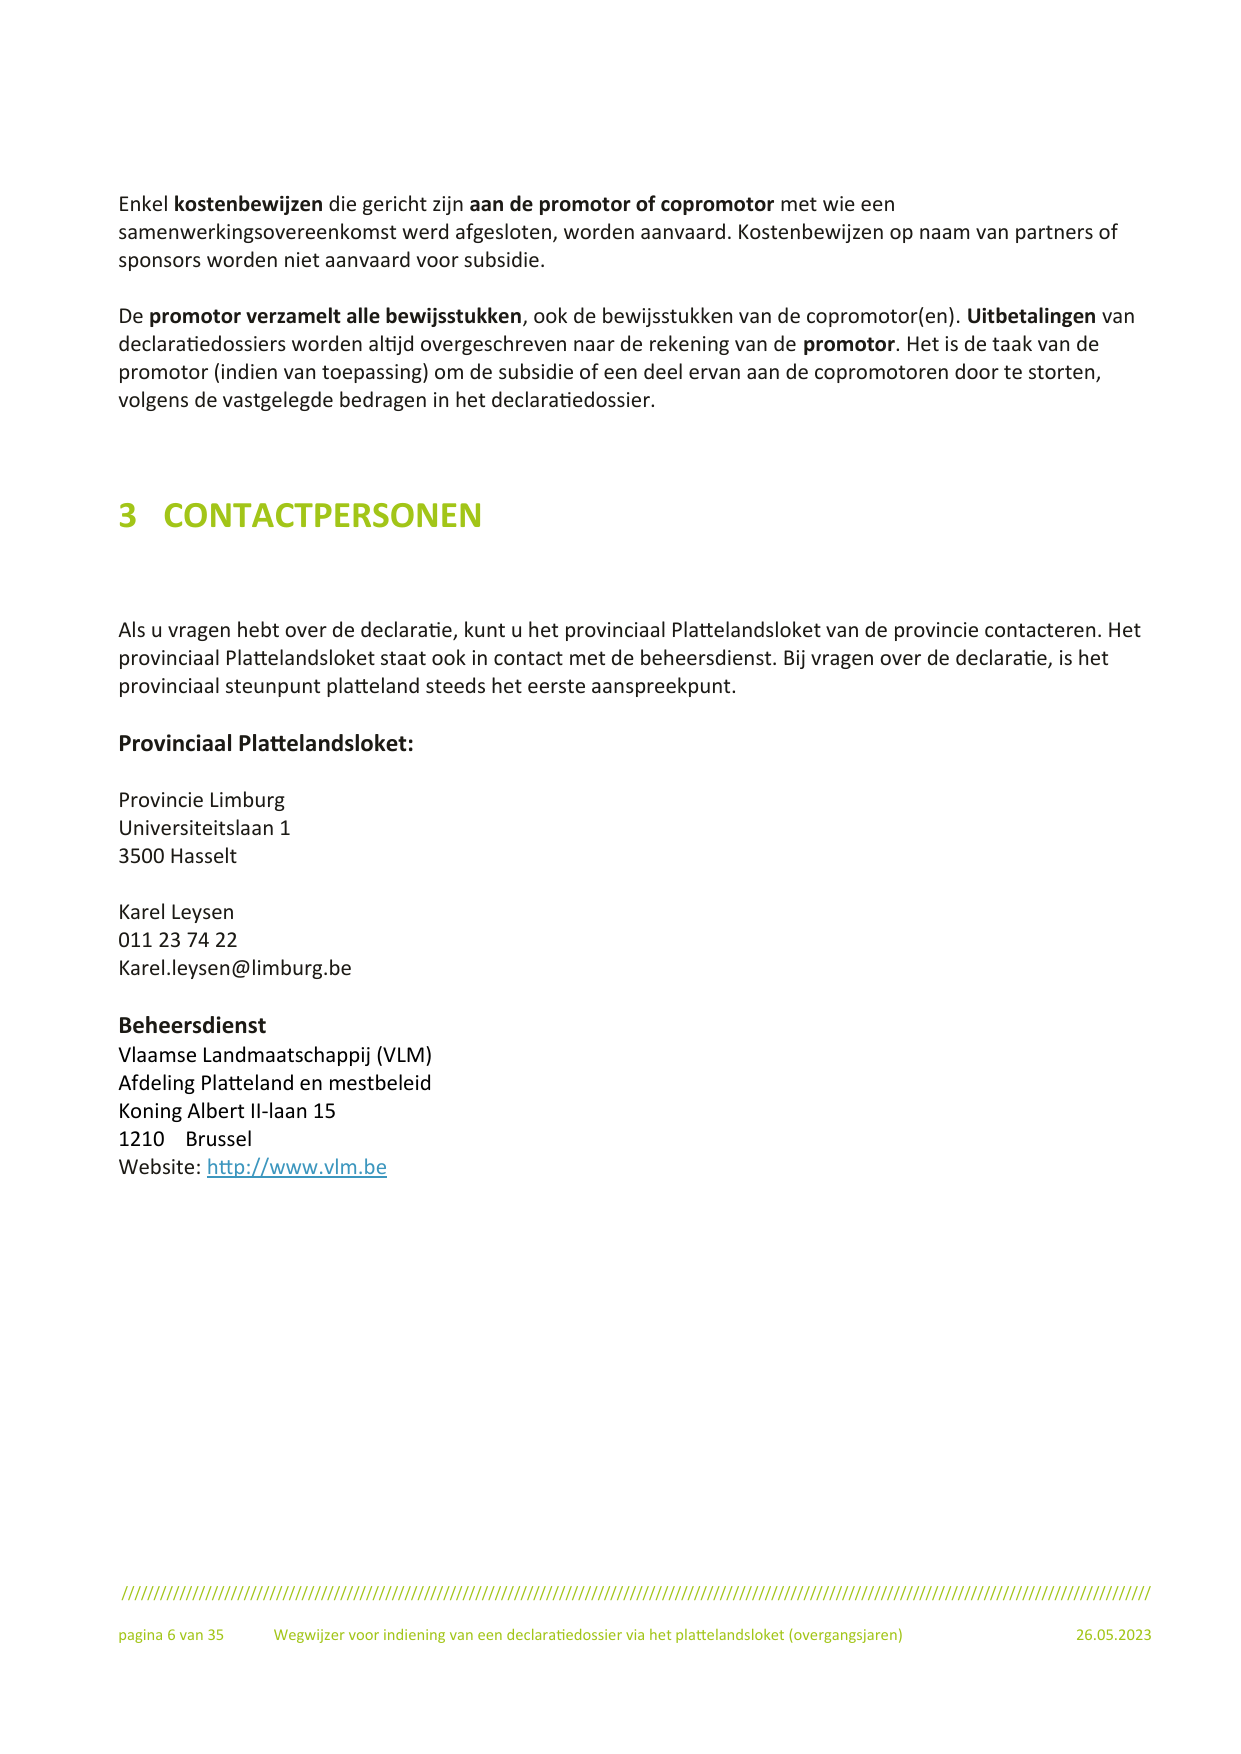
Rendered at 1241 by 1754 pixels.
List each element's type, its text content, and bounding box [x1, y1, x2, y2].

text Beheersdienst [118, 1009, 1152, 1040]
text Provincie Limburg [118, 785, 1152, 813]
text Koning Albert II-laan 15 [118, 1096, 1152, 1124]
text 3500 Hasselt [118, 841, 1152, 869]
text Website: http://www.vlm.be [118, 1152, 1152, 1180]
text Als u vragen hebt over de declaratie, kunt u het provinciaal Plattelandsloket van de provincie contacteren. Het provinciaal Plattelandsloket staat ook in contact met de beheersdienst. Bij vragen over de declaratie, is het provinciaal steunpunt platteland steeds het eerste aanspreekpunt. [118, 615, 1152, 699]
text 011 23 74 22 [118, 925, 1152, 953]
text Universiteitslaan 1 [118, 813, 1152, 841]
text Karel.leysen@limburg.be [118, 953, 1152, 981]
text Afdeling Platteland en mestbeleid [118, 1068, 1152, 1096]
text Karel Leysen [118, 897, 1152, 925]
text Enkel kostenbewijzen die gericht zijn aan de promotor of copromotor met wie een samenwerkingsovereenkomst werd afgesloten, worden aanvaard. Kostenbewijzen op naam van partners of sponsors worden niet aanvaard voor subsidie. [118, 189, 1152, 273]
text 1210 Brussel [118, 1124, 1152, 1152]
subtitle CONTACTPERSONEN [118, 492, 1152, 537]
text Vlaamse Landmaatschappij (VLM) [118, 1040, 1152, 1068]
text De promotor verzamelt alle bewijsstukken, ook de bewijsstukken van de copromotor(en). Uitbetalingen van declaratiedossiers worden altijd overgeschreven naar de rekening van de promotor. Het is de taak van de promotor (indien van toepassing) om de subsidie of een deel ervan aan de copromotoren door te storten, volgens de vastgelegde bedragen in het declaratiedossier. [118, 301, 1152, 413]
text Provinciaal Plattelandsloket: [118, 727, 1152, 757]
